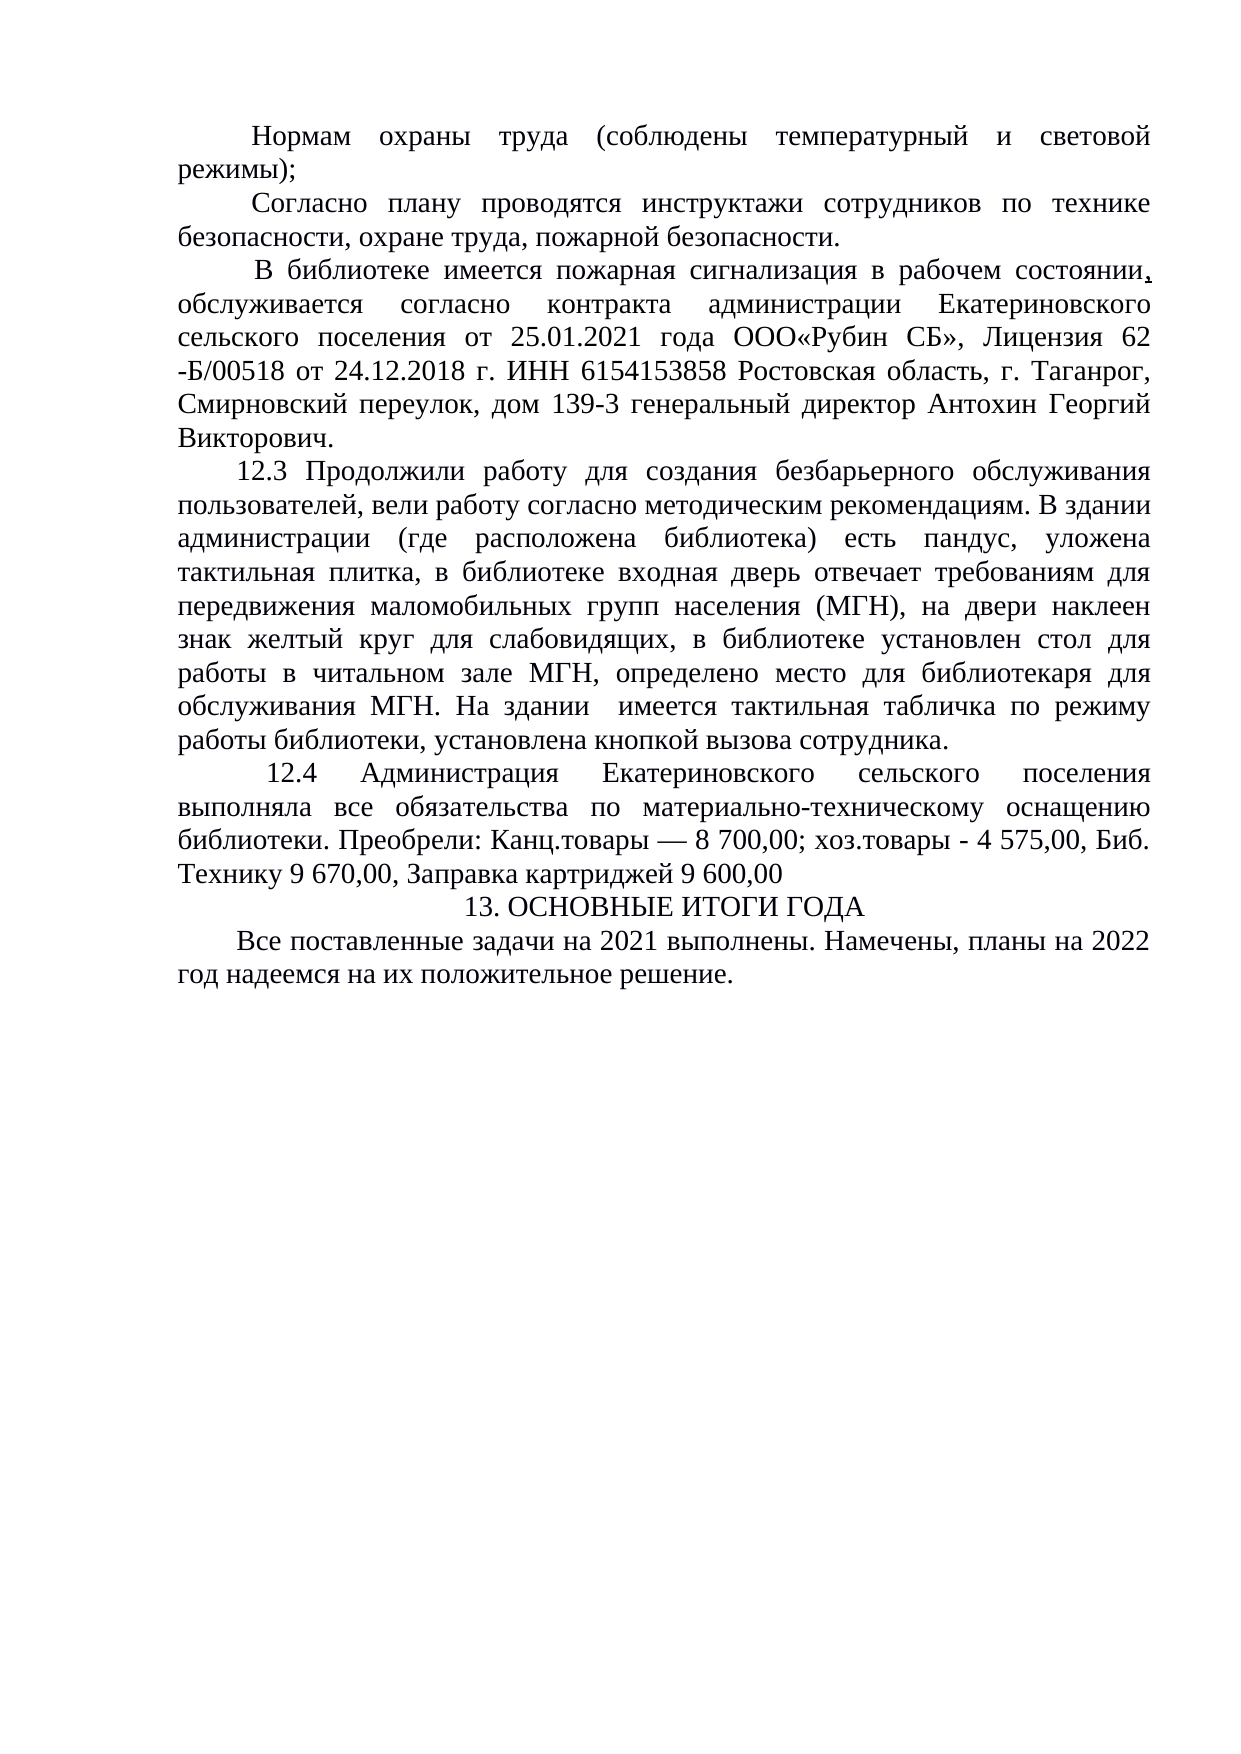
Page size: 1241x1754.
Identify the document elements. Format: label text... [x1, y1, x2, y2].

text Согласно плану проводятся инструктажи сотрудников по технике безопасности, охране труда, пожарной безопасности. [177, 185, 1152, 252]
text 12.4 Администрация Екатериновского сельского поселения выполняла все обязательства по материально-техническому оснащению библиотеки. Преобрели: Канц.товары — 8 700,00; хоз.товары - 4 575,00, Биб. Технику 9 670,00, Заправка картриджей 9 600,00 [177, 755, 1152, 889]
text 13. ОСНОВНЫЕ ИТОГИ ГОДА [177, 889, 1152, 923]
text Нормам охраны труда (соблюдены температурный и световой режимы); [177, 118, 1152, 185]
text В библиотеке имеется пожарная сигнализация в рабочем состоянии, обслуживается согласно контракта администрации Екатериновского сельского поселения от 25.01.2021 года ООО«Рубин СБ», Лицензия 62 -Б/00518 от 24.12.2018 г. ИНН 6154153858 Ростовская область, г. Таганрог, Смирновский переулок, дом 139-3 генеральный директор Антохин Георгий Викторович. [177, 252, 1152, 453]
text 12.3 Продолжили работу для создания безбарьерного обслуживания пользователей, вели работу согласно методическим рекомендациям. В здании администрации (где расположена библиотека) есть пандус, уложена тактильная плитка, в библиотеке входная дверь отвечает требованиям для передвижения маломобильных групп населения (МГН), на двери наклеен знак желтый круг для слабовидящих, в библиотеке установлен стол для работы в читальном зале МГН, определено место для библиотекаря для обслуживания МГН. На здании имеется тактильная табличка по режиму работы библиотеки, установлена кнопкой вызова сотрудника. [177, 453, 1152, 755]
text Все поставленные задачи на 2021 выполнены. Намечены, планы на 2022 год надеемся на их положительное решение. [177, 923, 1152, 990]
